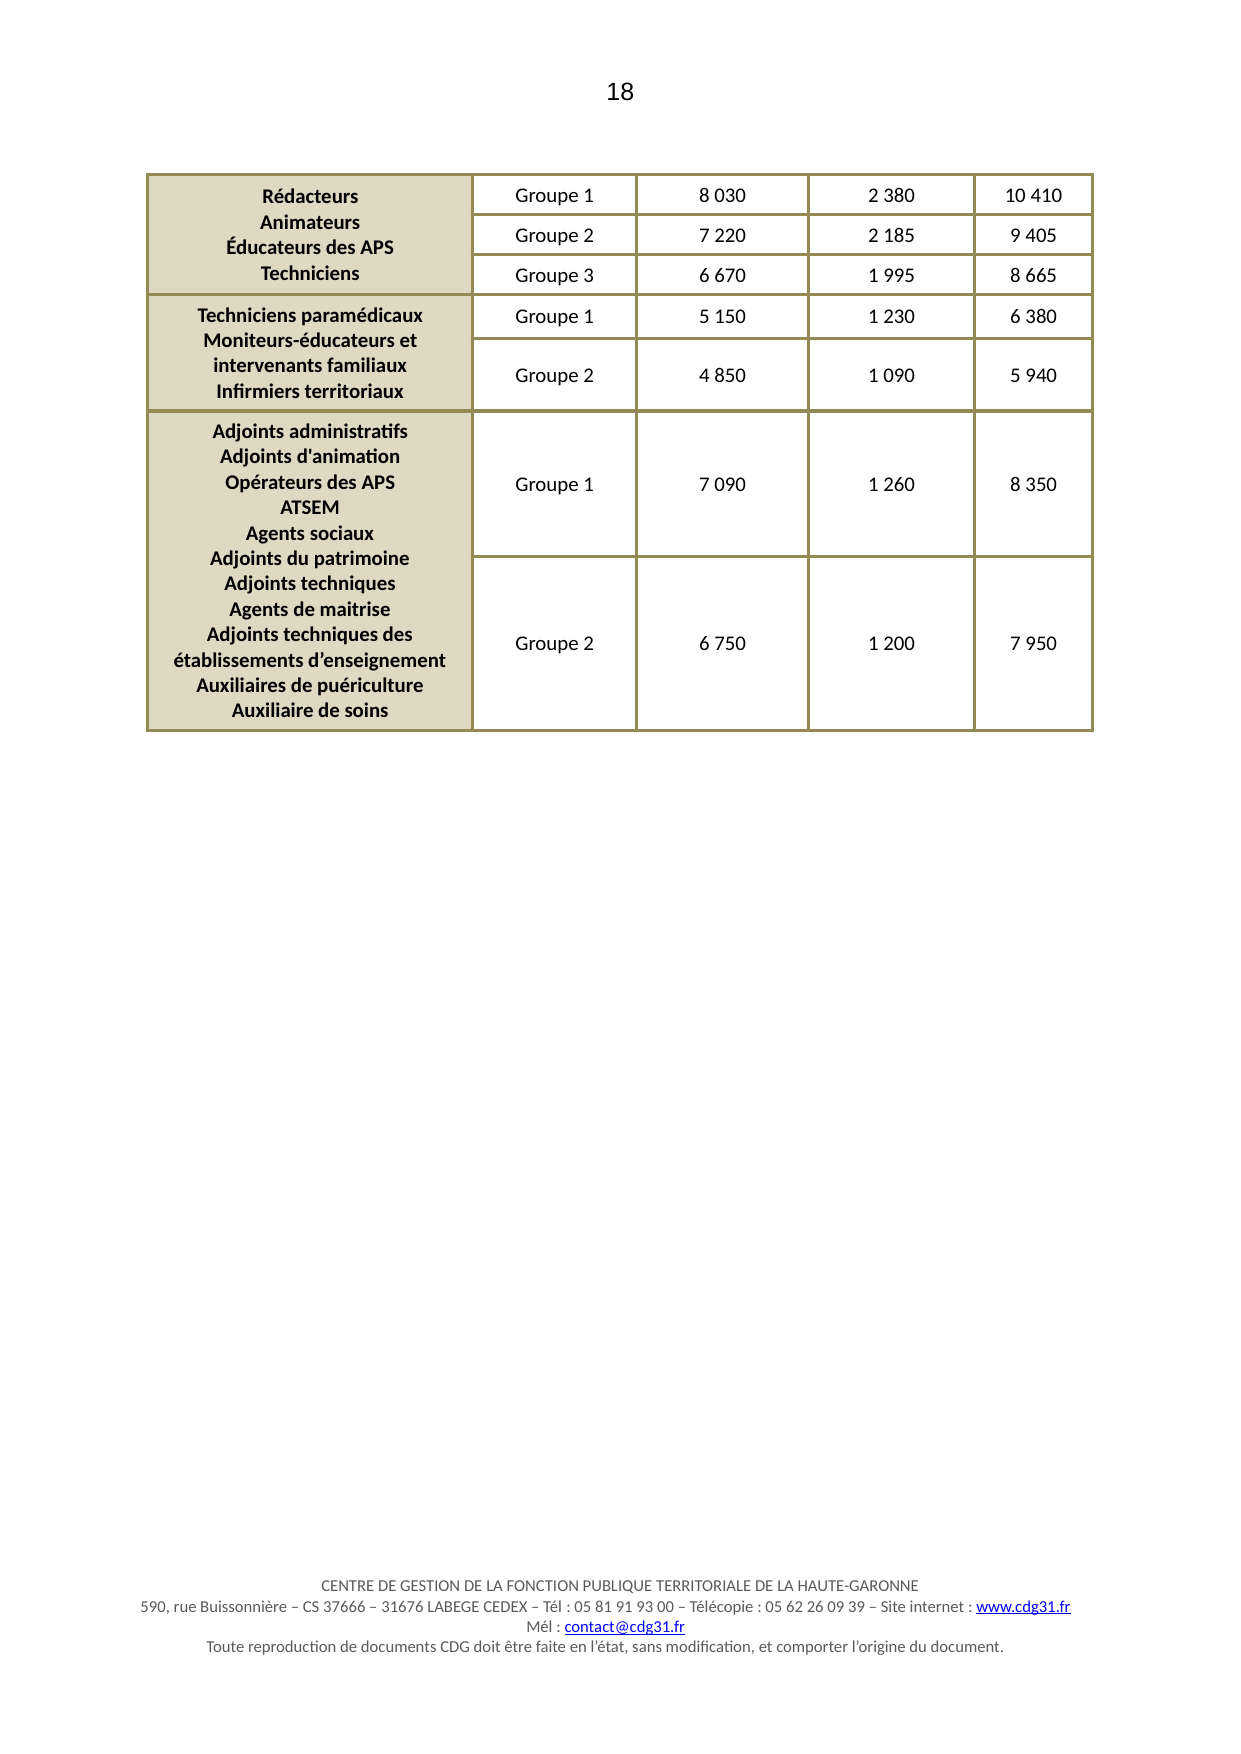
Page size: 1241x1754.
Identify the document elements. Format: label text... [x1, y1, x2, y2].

table_cell Groupe 3 [474, 256, 635, 293]
table_cell 4 850 [638, 340, 807, 409]
table_cell 1 995 [810, 256, 973, 293]
table_cell Techniciens paramédicaux Moniteurs-éducateurs et intervenants familiaux Infirmiers territoriaux [149, 296, 471, 409]
table_cell 6 380 [976, 296, 1091, 337]
table_cell 7 950 [976, 558, 1091, 729]
table_header 8 030 [638, 176, 807, 213]
table_cell 8 350 [976, 413, 1091, 554]
table_cell 8 665 [976, 256, 1091, 293]
table_cell 1 200 [810, 558, 973, 729]
table_cell 1 260 [810, 413, 973, 554]
table_cell 6 670 [638, 256, 807, 293]
table_header Groupe 1 [474, 176, 635, 213]
table_cell Adjoints administratifs Adjoints d'animation Opérateurs des APS ATSEM Agents sociaux Adjoints du patrimoine Adjoints techniques Agents de maitrise Adjoints techniques des établissements d’enseignement Auxiliaires de puériculture Auxiliaire de soins [149, 413, 471, 729]
table_cell 1 230 [810, 296, 973, 337]
table_cell Groupe 2 [474, 558, 635, 729]
table_cell Groupe 1 [474, 296, 635, 337]
table_header 10 410 [976, 176, 1091, 213]
table_cell Groupe 2 [474, 340, 635, 409]
table_cell 7 090 [638, 413, 807, 554]
table_cell 5 940 [976, 340, 1091, 409]
table_cell 9 405 [976, 216, 1091, 253]
table_cell 1 090 [810, 340, 973, 409]
table_header Rédacteurs Animateurs Éducateurs des APS Techniciens [149, 176, 471, 293]
table_cell Groupe 1 [474, 413, 635, 554]
table_cell 7 220 [638, 216, 807, 253]
table_header 2 380 [810, 176, 973, 213]
table_cell 2 185 [810, 216, 973, 253]
table_cell 6 750 [638, 558, 807, 729]
table_cell 5 150 [638, 296, 807, 337]
table_cell Groupe 2 [474, 216, 635, 253]
